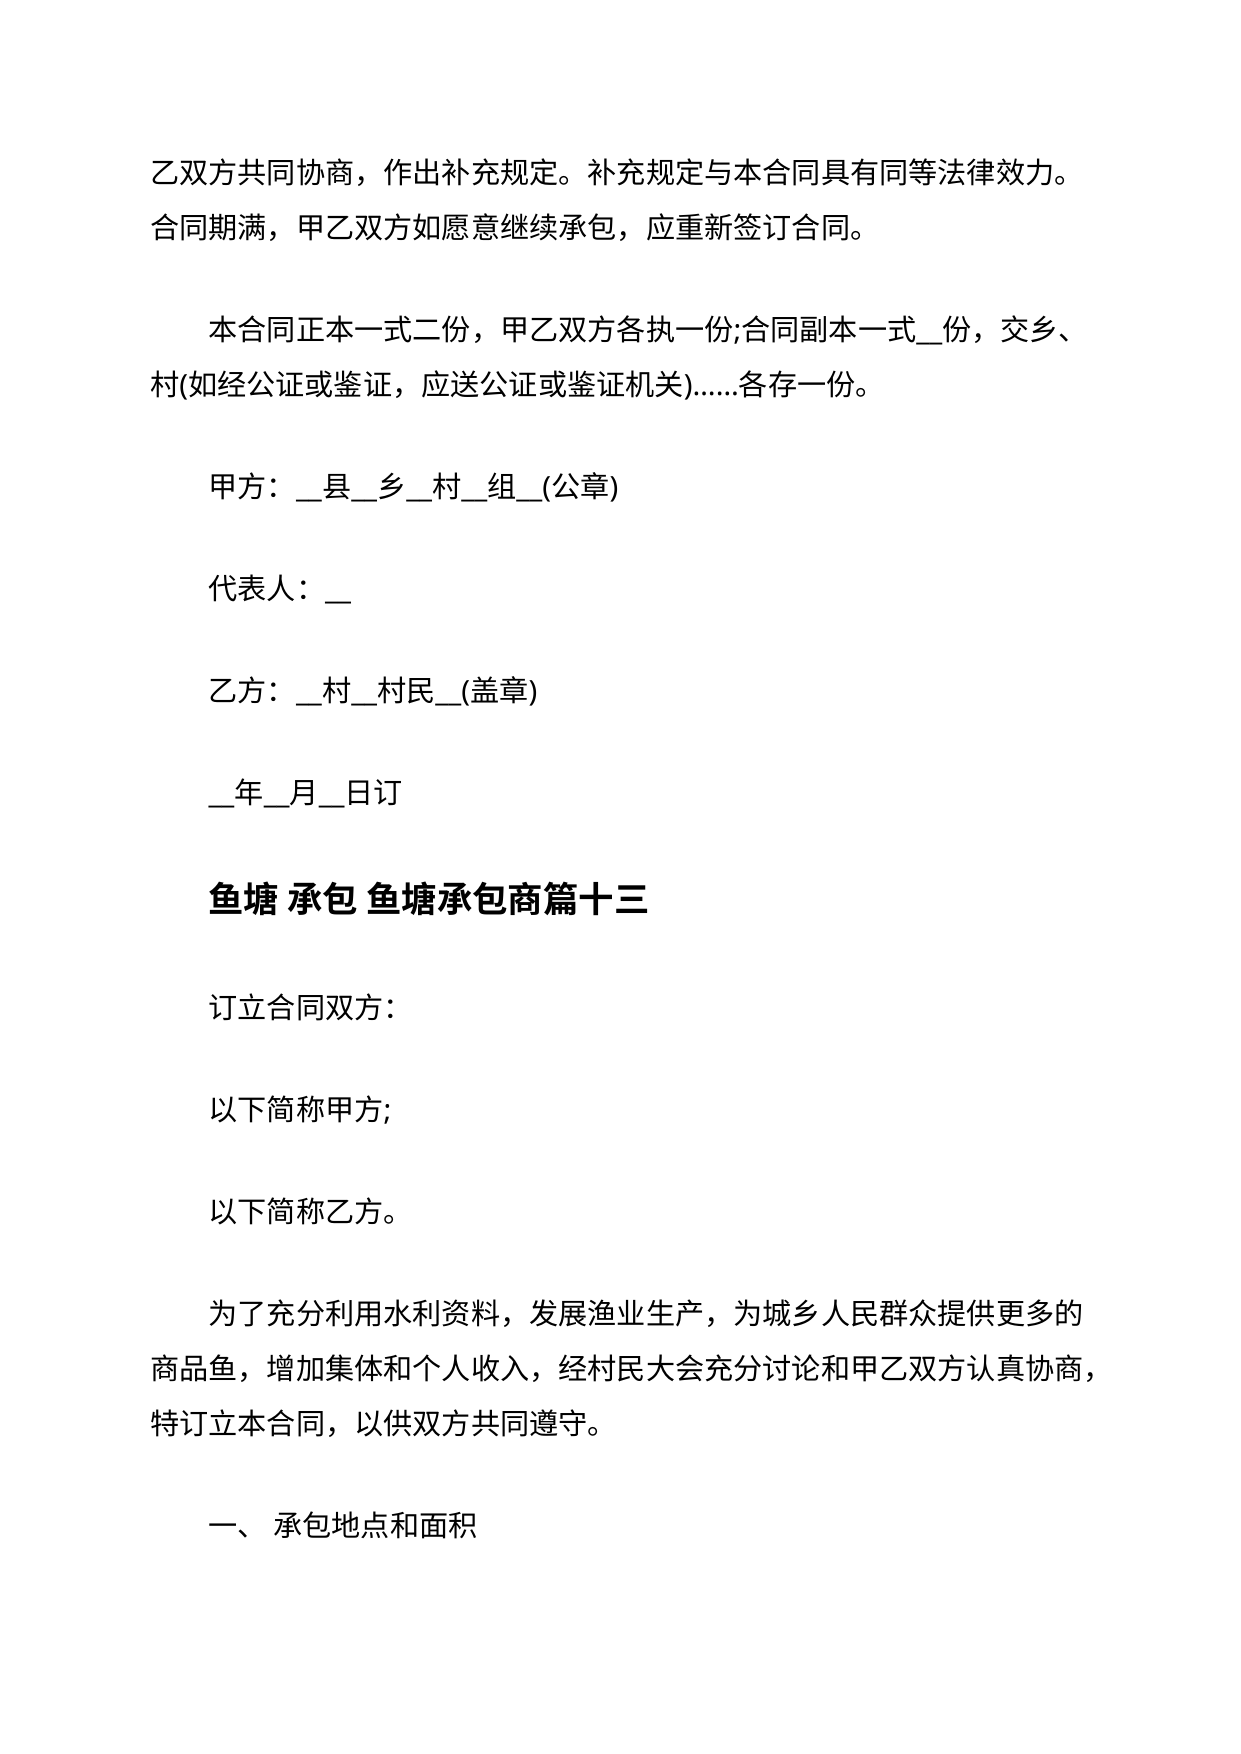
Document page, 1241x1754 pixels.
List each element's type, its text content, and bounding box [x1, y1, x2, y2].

text 甲方：__县__乡__村__组__(公章) [150, 464, 1090, 506]
text 订立合同双方： [150, 985, 1090, 1027]
text 代表人：__ [150, 566, 1090, 608]
text 乙方：__村__村民__(盖章) [150, 668, 1090, 710]
text 以下简称甲方; [150, 1087, 1090, 1129]
text 为了充分利用水利资料，发展渔业生产，为城乡人民群众提供更多的商品鱼，增加集体和个人收入，经村民大会充分讨论和甲乙双方认真协商，特订立本合同，以供双方共同遵守。 [150, 1291, 1090, 1443]
text 一、 承包地点和面积 [150, 1502, 1090, 1544]
text 鱼塘 承包 鱼塘承包商篇十三 [150, 872, 1090, 923]
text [150, 150, 1090, 247]
text 以下简称乙方。 [150, 1189, 1090, 1231]
text __年__月__日订 [150, 769, 1090, 812]
text 本合同正本一式二份，甲乙双方各执一份;合同副本一式__份，交乡、村(如经公证或鉴证，应送公证或鉴证机关)……各存一份。 [150, 307, 1090, 404]
